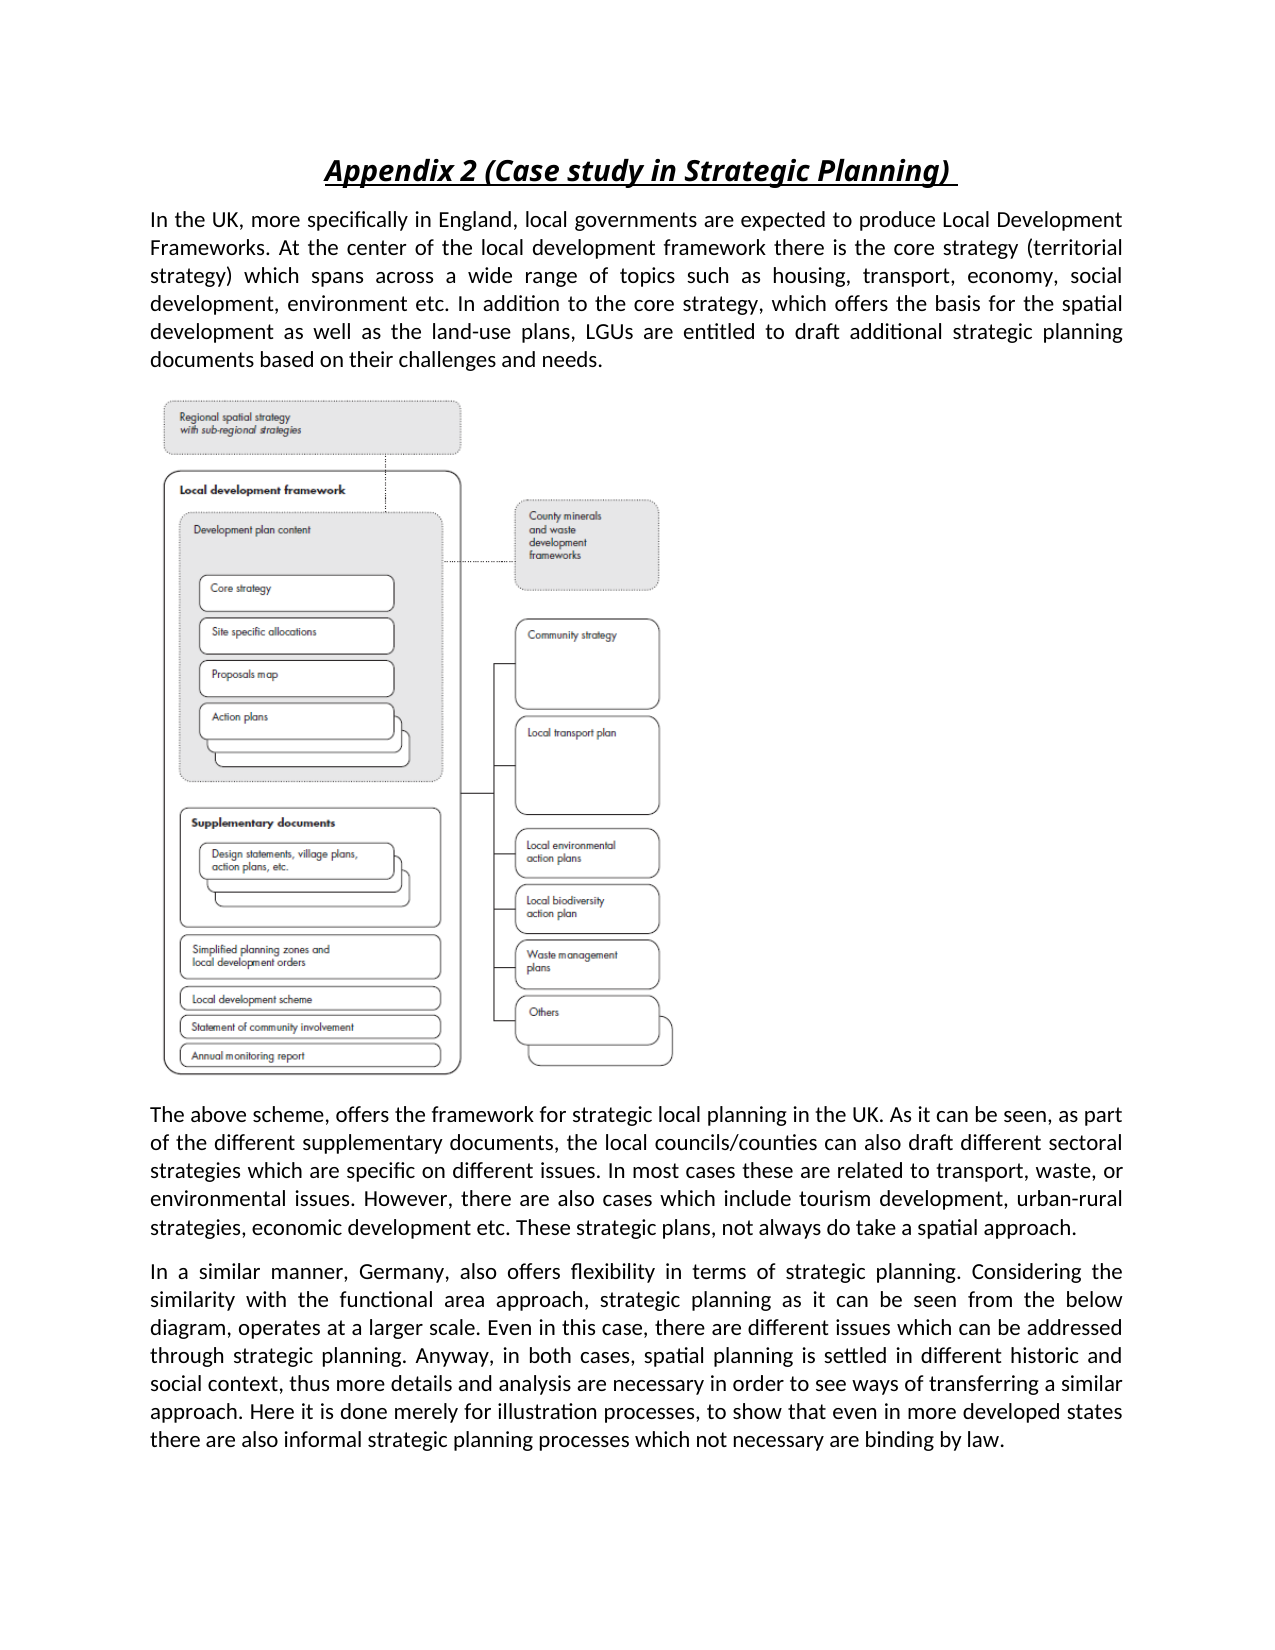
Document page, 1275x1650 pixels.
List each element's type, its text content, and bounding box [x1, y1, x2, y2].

text The above scheme, offers the framework for strategic local planning in the UK. As it can be seen, as part of the different supplementary documents, the local councils/counties can also draft different sectoral strategies which are specific on different issues. In most cases these are related to transport, waste, or environmental issues. However, there are also cases which include tourism development, urban-rural strategies, economic development etc. These strategic plans, not always do take a spatial approach. [150, 1101, 1125, 1241]
picture [150, 390, 687, 1084]
text In a similar manner, Germany, also offers flexibility in terms of strategic planning. Considering the similarity with the functional area approach, strategic planning as it can be seen from the below diagram, operates at a larger scale. Even in this case, there are different issues which can be addressed through strategic planning. Anyway, in both cases, spatial planning is settled in different historic and social context, thus more details and analysis are necessary in order to see ways of transferring a similar approach. Here it is done merely for illustration processes, to show that even in more developed states there are also informal strategic planning processes which not necessary are binding by law. [150, 1257, 1125, 1453]
subtitle Appendix 2 (Case study in Strategic Planning) [150, 150, 1125, 190]
text In the UK, more specifically in England, local governments are expected to produce Local Development Frameworks. At the center of the local development framework there is the core strategy (territorial strategy) which spans across a wide range of topics such as housing, transport, economy, social development, environment etc. In addition to the core strategy, which offers the basis for the spatial development as well as the land-use plans, LGUs are entitled to draft additional strategic planning documents based on their challenges and needs. [150, 205, 1125, 373]
